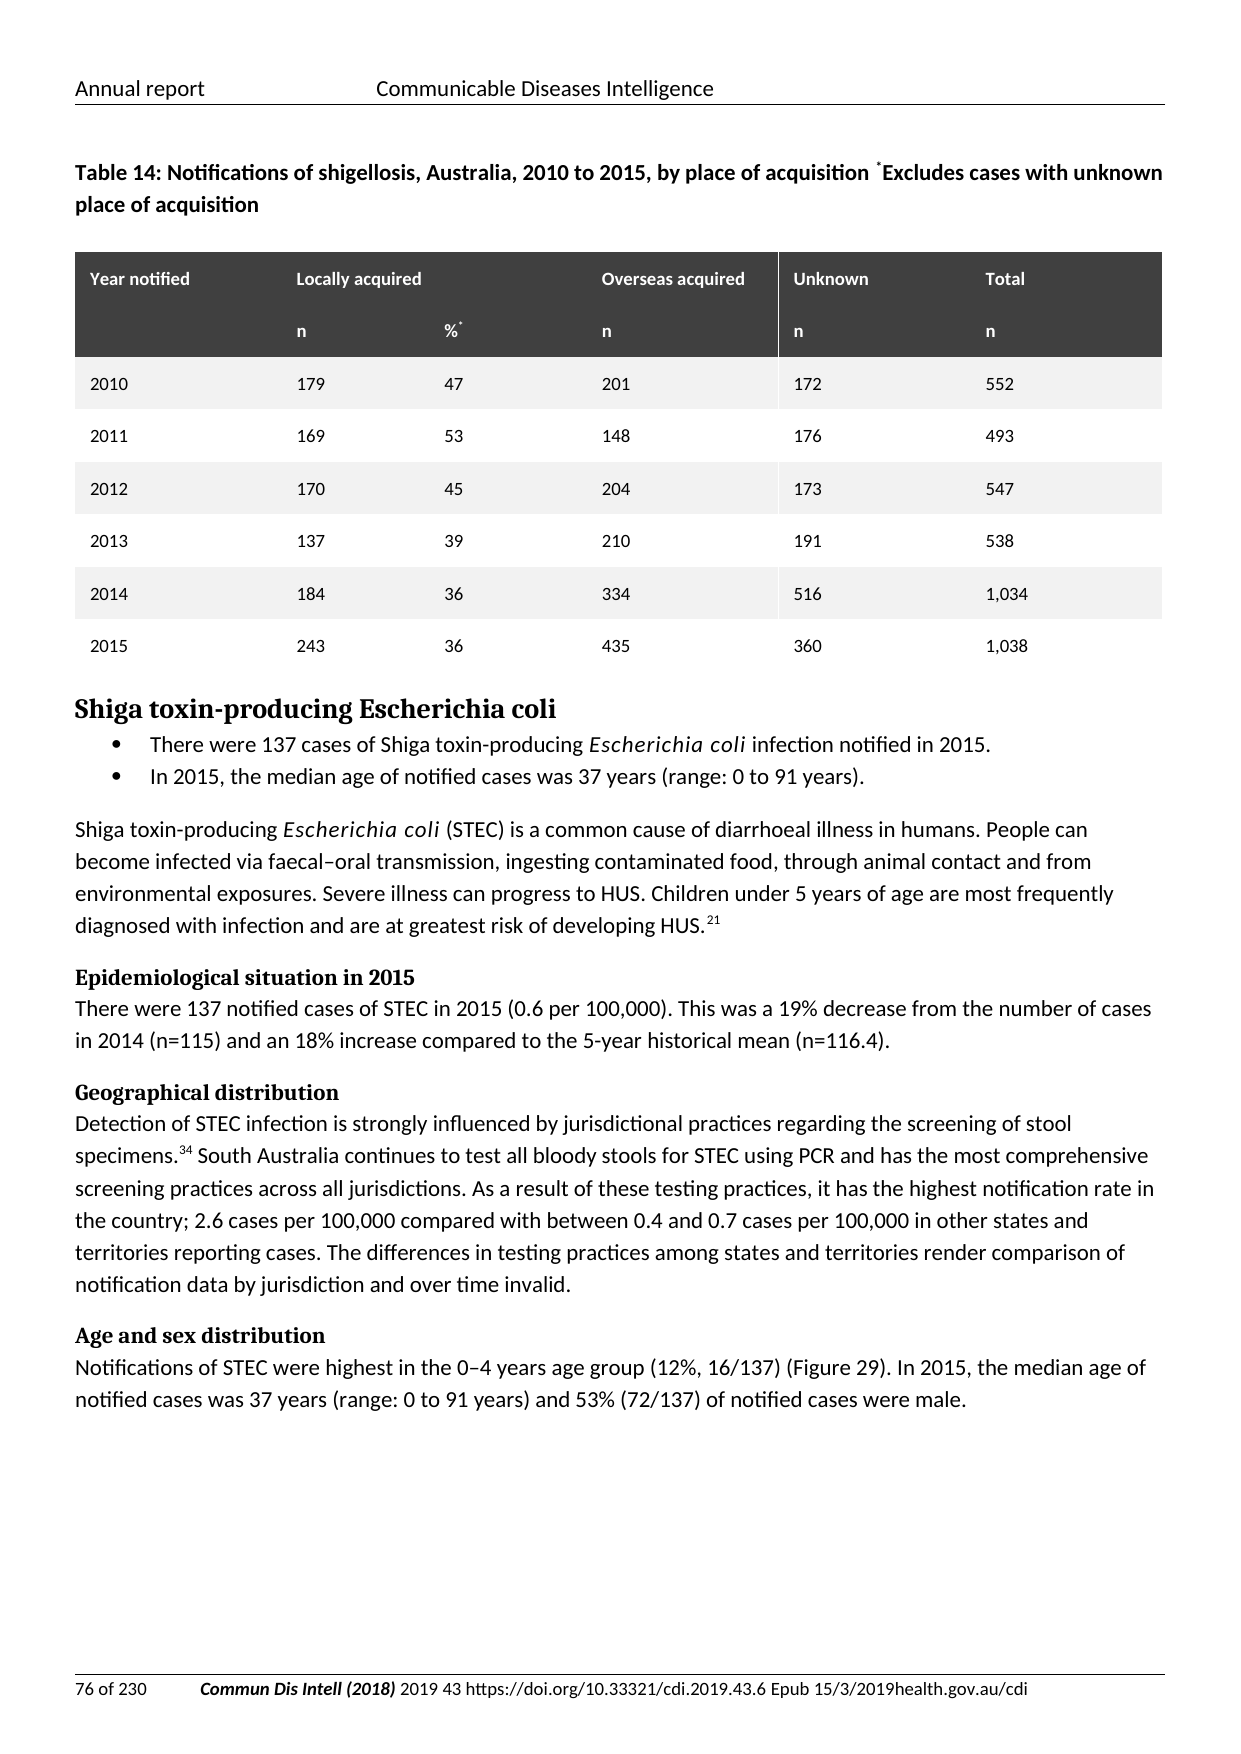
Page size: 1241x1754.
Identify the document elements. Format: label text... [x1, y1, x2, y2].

text Table 14: Notifications of shigellosis, Australia, 2010 to 2015, by place of acquisition *Excludes cases with unknown place of acquisition [75, 158, 1165, 218]
text Notifications of STEC were highest in the 0–4 years age group (12%, 16/137) (Figure 29). In 2015, the median age of notified cases was 37 years (range: 0 to 91 years) and 53% (72/137) of notified cases were male. [75, 1353, 1165, 1413]
text There were 137 notified cases of STEC in 2015 (0.6 per 100,000). This was a 19% decrease from the number of cases in 2014 (n=115) and an 18% increase compared to the 5-year historical mean (n=116.4). [75, 994, 1165, 1054]
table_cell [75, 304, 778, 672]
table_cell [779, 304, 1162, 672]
list In 2015, the median age of notified cases was 37 years (range: 0 to 91 years). [112, 762, 1165, 790]
subtitle Shiga toxin-producing Escherichia coli [75, 693, 1165, 725]
list There were 137 cases of Shiga toxin-producing Escherichia coli infection notified in 2015. [112, 730, 1165, 758]
text Shiga toxin-producing Escherichia coli (STEC) is a common cause of diarrhoeal illness in humans. People can become infected via faecal–oral transmission, ingesting contaminated food, through animal contact and from environmental exposures. Severe illness can progress to HUS. Children under 5 years of age are most frequently diagnosed with infection and are at greatest risk of developing HUS.21 [75, 815, 1165, 940]
subtitle Age and sex distribution [75, 1323, 1165, 1349]
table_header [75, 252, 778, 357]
text Detection of STEC infection is strongly influenced by jurisdictional practices regarding the screening of stool specimens.34 South Australia continues to test all bloody stools for STEC using PCR and has the most comprehensive screening practices across all jurisdictions. As a result of these testing practices, it has the highest notification rate in the country; 2.6 cases per 100,000 compared with between 0.4 and 0.7 cases per 100,000 in other states and territories reporting cases. The differences in testing practices among states and territories render comparison of notification data by jurisdiction and over time invalid. [75, 1109, 1165, 1298]
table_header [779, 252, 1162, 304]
subtitle Epidemiological situation in 2015 [75, 965, 1165, 991]
subtitle Geographical distribution [75, 1079, 1165, 1106]
